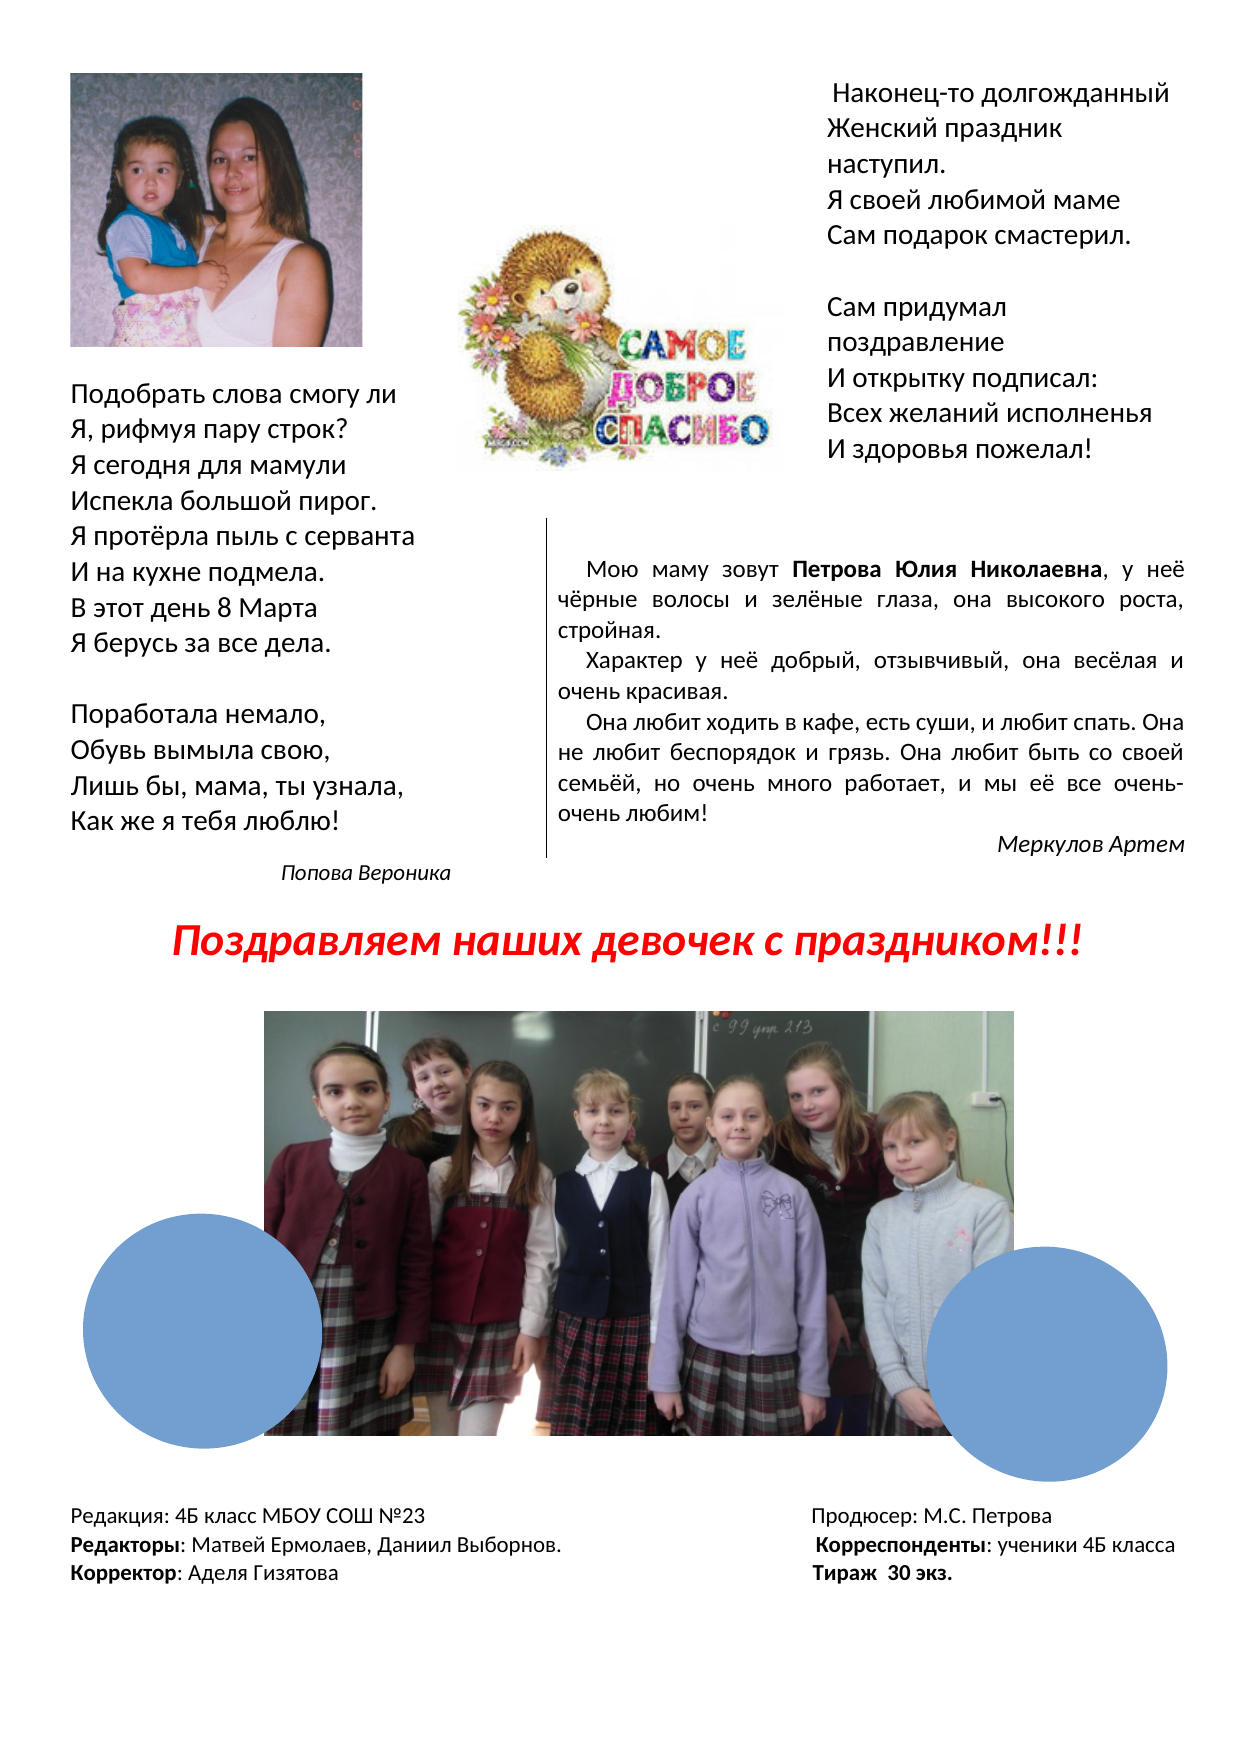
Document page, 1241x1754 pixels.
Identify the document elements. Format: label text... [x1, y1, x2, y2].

table_cell Мою маму зовут Петрова Юлия Николаевна, у неё чёрные волосы и зелёные глаза, она высокого роста, стройная. Характер у неё добрый, отзывчивый, она весёлая и очень красивая. Она любит ходить в кафе, есть суши, и любит спать. Она не любит беспорядок и грязь. Она любит быть со своей семьёй, но очень много работает, и мы её все очень-очень любим! Меркулов Артем [547, 518, 1196, 858]
picture [457, 225, 786, 471]
table_cell Наконец-то долгожданный Женский праздник наступил. Я своей любимой маме Сам подарок смастерил. Сам придумал поздравление И открытку подписал: Всех желаний исполненья И здоровья пожелал! [546, 74, 1196, 517]
table_cell Подобрать слова смогу ли Я, рифмуя пару строк? Я сегодня для мамули Испекла большой пирог. [59, 74, 546, 517]
table_header Редакция: 4Б класс МБОУ СОШ №23 Продюсер: М.С. Петрова Редакторы: Матвей Ермолаев, Даниил Выборнов. Корреспонденты: ученики 4Б класса Корректор: Аделя Гизятова Тираж 30 экз. [59, 1474, 1196, 1624]
picture [264, 1011, 1014, 1436]
text Попова Вероника [103, 858, 1152, 886]
table_cell Я протёрла пыль с серванта И на кухне подмела. В этот день 8 Марта Я берусь за все дела. Поработала немало, Обувь вымыла свою, Лишь бы, мама, ты узнала, Как же я тебя люблю! [59, 518, 546, 858]
text Поздравляем наших девочек с праздником!!! [103, 911, 1152, 967]
picture [70, 73, 363, 347]
